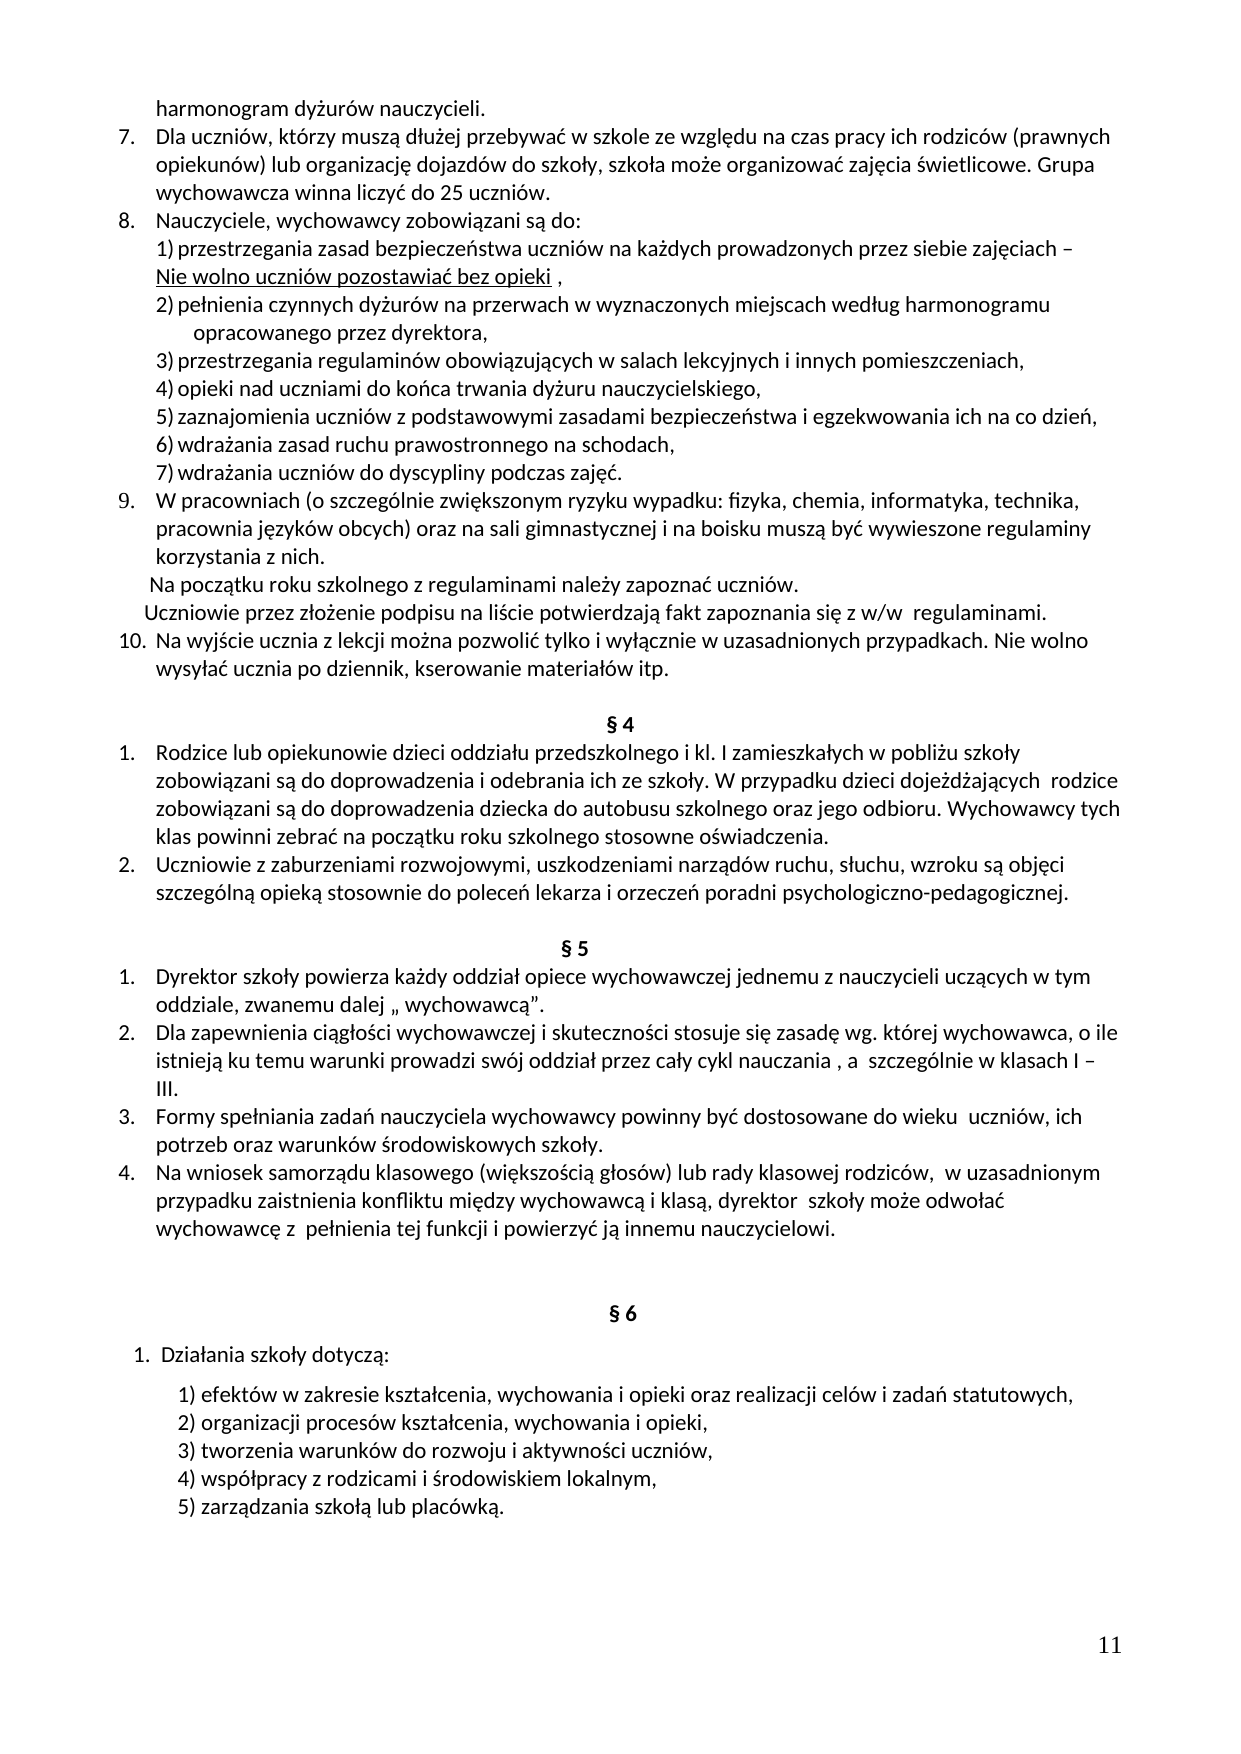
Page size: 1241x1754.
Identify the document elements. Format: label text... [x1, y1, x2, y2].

text § 5 [561, 934, 1122, 962]
text Uczniowie przez złożenie podpisu na liście potwierdzają fakt zapoznania się z w/w regulaminami. [118, 598, 1122, 626]
text 5) zarządzania szkołą lub placówką. [177, 1492, 1122, 1521]
list Nie wolno uczniów pozostawiać bez opieki , [156, 262, 1122, 290]
list zaznajomienia uczniów z podstawowymi zasadami bezpieczeństwa i egzekwowania ich na co dzień, [156, 402, 1122, 430]
list przestrzegania regulaminów obowiązujących w salach lekcyjnych i innych pomieszczeniach, [156, 346, 1122, 374]
list Nauczyciele, wychowawcy zobowiązani są do: [118, 206, 1122, 234]
text 1) efektów w zakresie kształcenia, wychowania i opieki oraz realizacji celów i zadań statutowych, [177, 1380, 1122, 1408]
list Na wyjście ucznia z lekcji można pozwolić tylko i wyłącznie w uzasadnionych przypadkach. Nie wolno wysyłać ucznia po dziennik, kserowanie materiałów itp. [118, 626, 1122, 682]
list Dla uczniów, którzy muszą dłużej przebywać w szkole ze względu na czas pracy ich rodziców (prawnych opiekunów) lub organizację dojazdów do szkoły, szkoła może organizować zajęcia świetlicowe. Grupa wychowawcza winna liczyć do 25 uczniów. [118, 122, 1122, 206]
text 1. Działania szkoły dotyczą: [133, 1340, 1122, 1368]
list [118, 94, 1122, 122]
list W pracowniach (o szczególnie zwiększonym ryzyku wypadku: fizyka, chemia, informatyka, technika, pracownia języków obcych) oraz na sali gimnastycznej i na boisku muszą być wywieszone regulaminy korzystania z nich. [118, 486, 1122, 570]
text § 4 [118, 710, 1122, 738]
list Dla zapewnienia ciągłości wychowawczej i skuteczności stosuje się zasadę wg. której wychowawca, o ile istnieją ku temu warunki prowadzi swój oddział przez cały cykl nauczania , a szczególnie w klasach I – III. [118, 1018, 1122, 1102]
list pełnienia czynnych dyżurów na przerwach w wyznaczonych miejscach według harmonogramu opracowanego przez dyrektora, [156, 290, 1122, 346]
list opieki nad uczniami do końca trwania dyżuru nauczycielskiego, [156, 374, 1122, 402]
list Uczniowie z zaburzeniami rozwojowymi, uszkodzeniami narządów ruchu, słuchu, wzroku są objęci szczególną opieką stosownie do poleceń lekarza i orzeczeń poradni psychologiczno-pedagogicznej. [118, 850, 1122, 906]
text Na początku roku szkolnego z regulaminami należy zapoznać uczniów. [118, 570, 1122, 598]
list Rodzice lub opiekunowie dzieci oddziału przedszkolnego i kl. I zamieszkałych w pobliżu szkoły zobowiązani są do doprowadzenia i odebrania ich ze szkoły. W przypadku dzieci dojeżdżających rodzice zobowiązani są do doprowadzenia dziecka do autobusu szkolnego oraz jego odbioru. Wychowawcy tych klas powinni zebrać na początku roku szkolnego stosowne oświadczenia. [118, 738, 1122, 850]
list Formy spełniania zadań nauczyciela wychowawcy powinny być dostosowane do wieku uczniów, ich potrzeb oraz warunków środowiskowych szkoły. [118, 1102, 1122, 1158]
list wdrażania zasad ruchu prawostronnego na schodach, [156, 430, 1122, 458]
text 4) współpracy z rodzicami i środowiskiem lokalnym, [177, 1464, 1122, 1492]
text 2) organizacji procesów kształcenia, wychowania i opieki, [177, 1408, 1122, 1436]
list przestrzegania zasad bezpieczeństwa uczniów na każdych prowadzonych przez siebie zajęciach – [156, 234, 1122, 262]
list Dyrektor szkoły powierza każdy oddział opiece wychowawczej jednemu z nauczycieli uczących w tym oddziale, zwanemu dalej „ wychowawcą”. [118, 962, 1122, 1018]
list Na wniosek samorządu klasowego (większością głosów) lub rady klasowej rodziców, w uzasadnionym przypadku zaistnienia konfliktu między wychowawcą i klasą, dyrektor szkoły może odwołać wychowawcę z pełnienia tej funkcji i powierzyć ją innemu nauczycielowi. [118, 1158, 1122, 1243]
text § 6 [118, 1299, 1122, 1327]
list wdrażania uczniów do dyscypliny podczas zajęć. [156, 458, 1122, 486]
text 3) tworzenia warunków do rozwoju i aktywności uczniów, [177, 1436, 1122, 1464]
